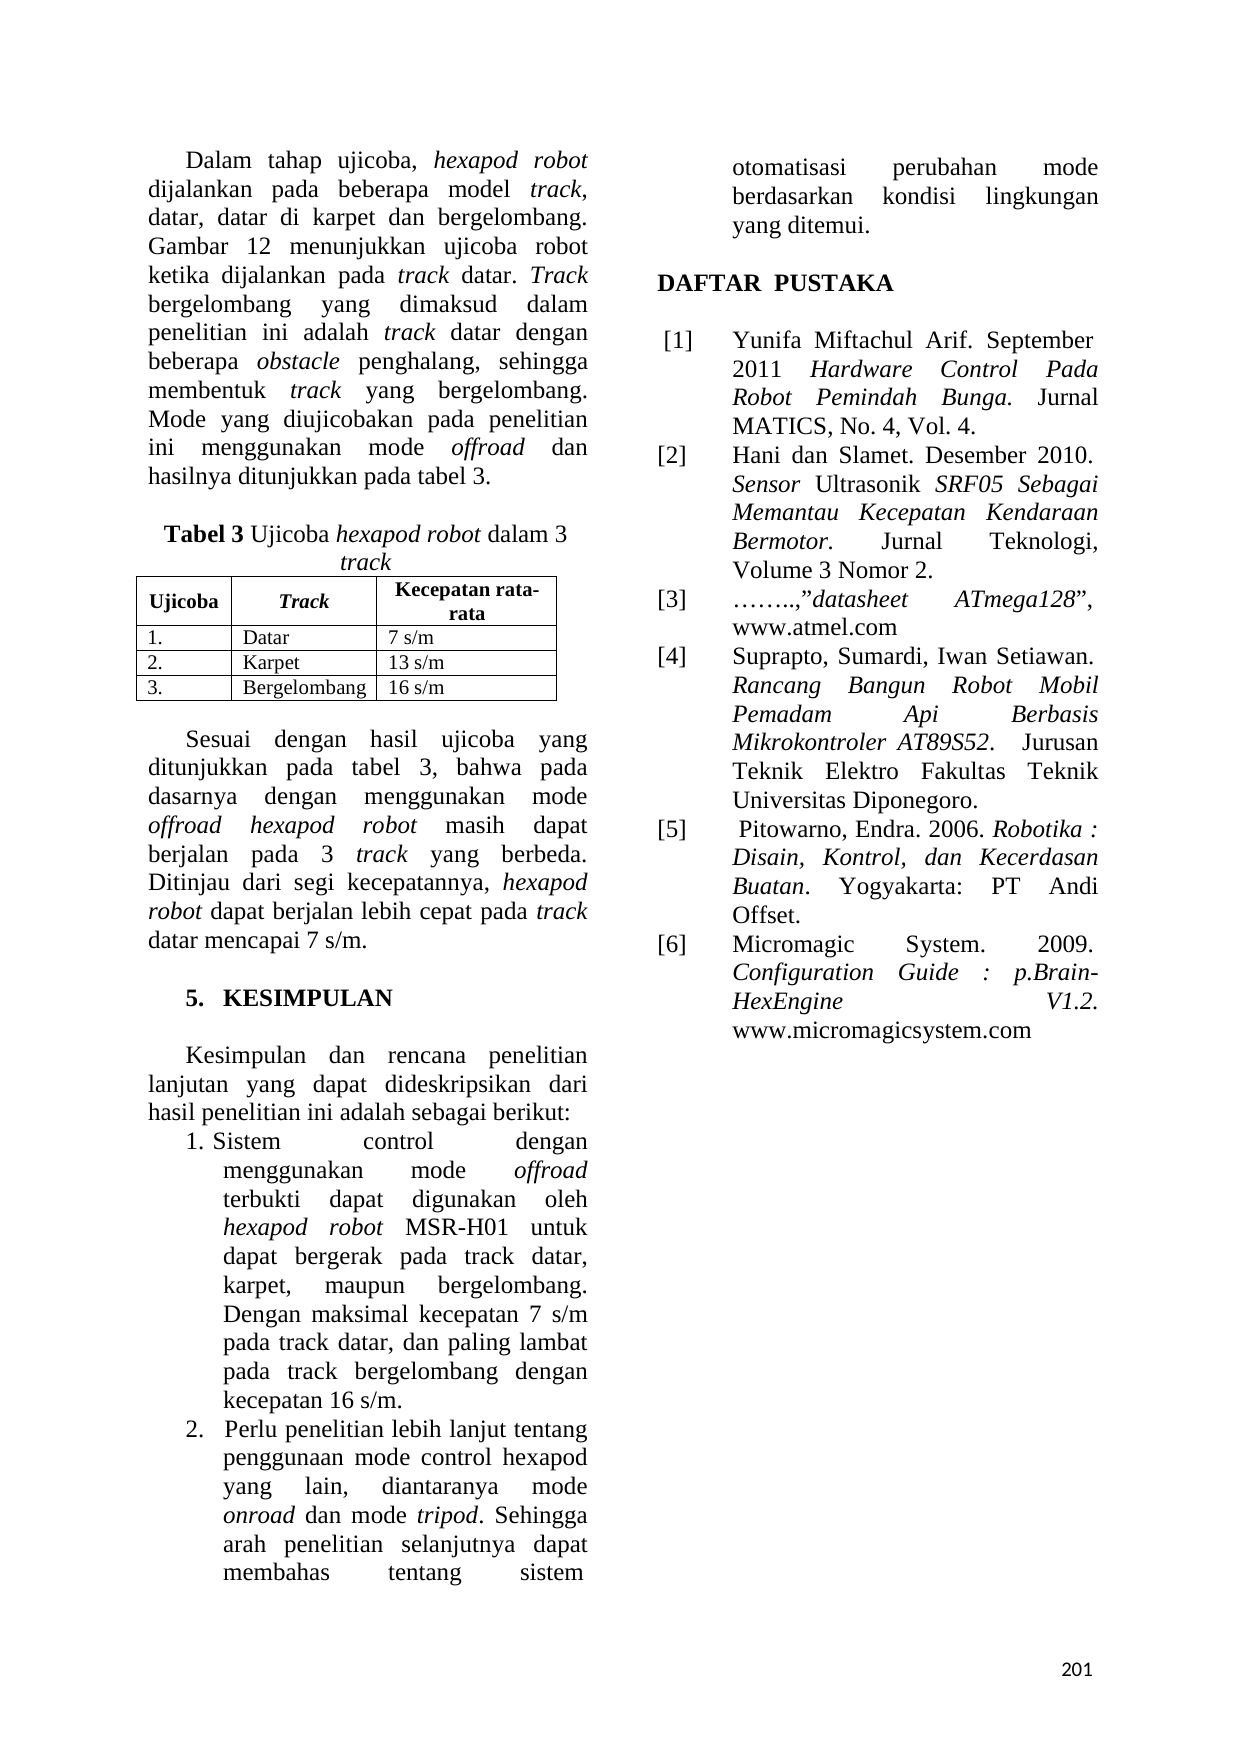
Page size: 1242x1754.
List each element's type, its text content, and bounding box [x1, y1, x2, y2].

text Tabel 3 Ujicoba hexapod robot dalam 3 [160, 519, 571, 547]
text 5. KESIMPULAN [185, 983, 583, 1012]
text 2011 Hardware Control Pada Robot Pemindah Bunga. Jurnal MATICS, No. 4, Vol. 4. [732, 354, 1099, 440]
table_header Ujicoba [137, 577, 231, 625]
text Dalam tahap ujicoba, hexapod robot dijalankan pada beberapa model track, datar, datar di karpet dan bergelombang. Gambar 12 menunjukkan ujicoba robot ketika dijalankan pada track datar. Track bergelombang yang dimaksud dalam penelitian ini adalah track datar dengan beberapa obstacle penghalang, sehingga membentuk track yang bergelombang. Mode yang diujicobakan pada penelitian ini menggunakan mode offroad dan hasilnya ditunjukkan pada tabel 3. [148, 145, 588, 490]
text [1] Yunifa Miftachul Arif. September [663, 325, 1106, 354]
table_cell 7 s/m [377, 626, 556, 650]
table_cell Datar [232, 626, 376, 650]
text [5] Pitowarno, Endra. 2006. Robotika : Disain, Kontrol, dan Kecerdasan Buatan. Yogyakarta: PT Andi Offset. [657, 814, 1098, 929]
table_cell 3. [137, 676, 231, 700]
table_cell 16 s/m [377, 676, 556, 700]
text 1. Sistem control dengan menggunakan mode offroad terbukti dapat digunakan oleh hexapod robot MSR-H01 untuk dapat bergerak pada track datar, karpet, maupun bergelombang. Dengan maksimal kecepatan 7 s/m pada track datar, dan paling lambat pada track bergelombang dengan kecepatan 16 s/m. [185, 1127, 588, 1414]
text Sensor Ultrasonik SRF05 Sebagai Memantau Kecepatan Kendaraan Bermotor. Jurnal Teknologi, Volume 3 Nomor 2. [732, 469, 1098, 584]
table_cell 13 s/m [377, 651, 556, 675]
text Rancang Bangun Robot Mobil Pemadam Api Berbasis Mikrokontroler AT89S52. Jurusan Teknik Elektro Fakultas Teknik Universitas Diponegoro. [732, 670, 1098, 814]
table_cell Karpet [232, 651, 376, 675]
table_cell 2. [137, 651, 231, 675]
text 2. Perlu penelitian lebih lanjut tentang penggunaan mode control hexapod yang lain, diantaranya mode onroad dan mode tripod. Sehingga arah penelitian selanjutnya dapat membahas tentang sistem [185, 1414, 588, 1587]
text [2] Hani dan Slamet. Desember 2010. [657, 440, 1106, 469]
text otomatisasi perubahan mode berdasarkan kondisi lingkungan yang ditemui. [732, 152, 1098, 239]
table_header Track [232, 577, 376, 625]
text DAFTAR PUSTAKA [657, 268, 1106, 297]
text [4] Suprapto, Sumardi, Iwan Setiawan. [657, 641, 1106, 670]
table_cell Bergelombang [232, 676, 376, 700]
text [6] Micromagic System. 2009. [657, 929, 1106, 957]
text Configuration Guide : p.Brain- HexEngine V1.2. www.micromagicsystem.com [732, 957, 1098, 1044]
text Sesuai dengan hasil ujicoba yang ditunjukkan pada tabel 3, bahwa pada dasarnya dengan menggunakan mode offroad hexapod robot masih dapat berjalan pada 3 track yang berbeda. Ditinjau dari segi kecepatannya, hexapod robot dapat berjalan lebih cepat pada track datar mencapai 7 s/m. [148, 724, 587, 954]
text track [336, 547, 395, 576]
table_cell 1. [137, 626, 231, 650]
table_header Kecepatan rata- rata [377, 577, 556, 625]
text [3] ……..,”datasheet ATmega128”, [657, 584, 1106, 612]
text www.atmel.com [732, 612, 902, 641]
text Kesimpulan dan rencana penelitian lanjutan yang dapat dideskripsikan dari hasil penelitian ini adalah sebagai berikut: [148, 1040, 587, 1126]
